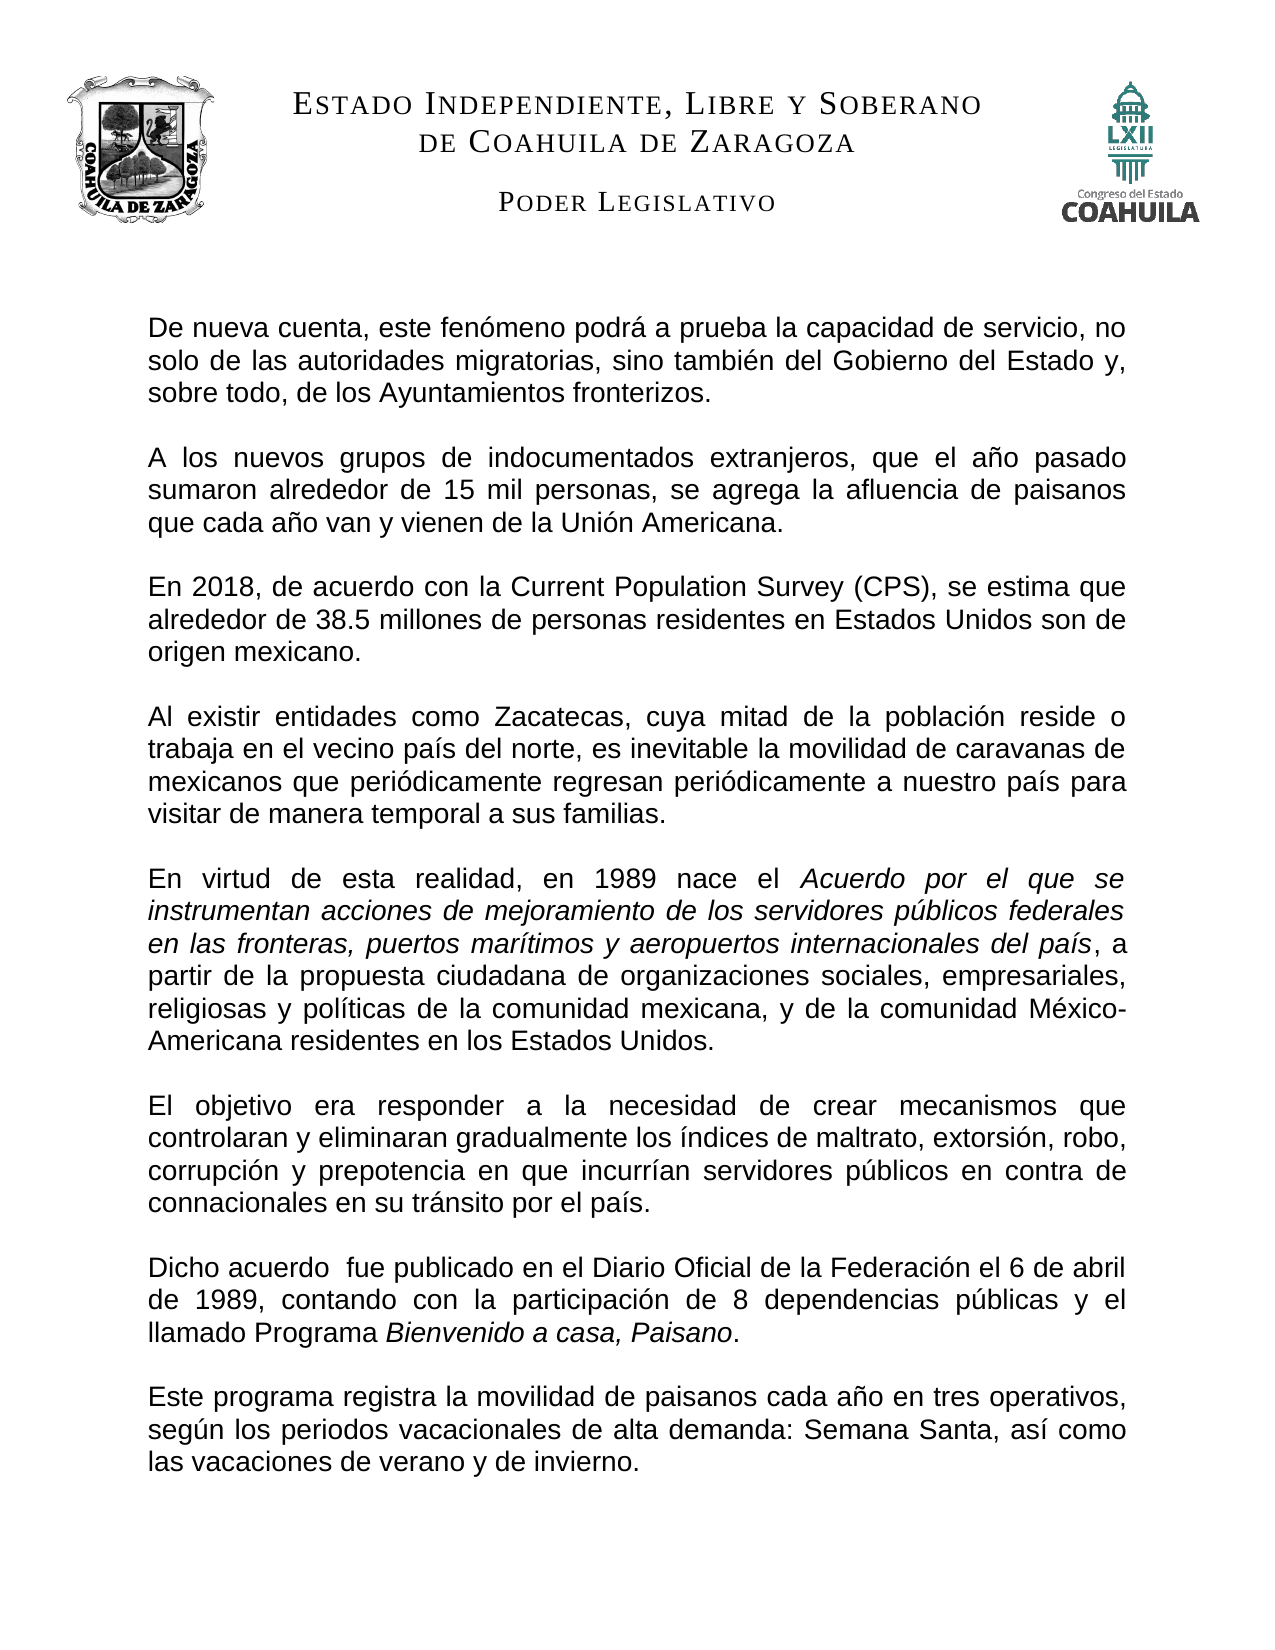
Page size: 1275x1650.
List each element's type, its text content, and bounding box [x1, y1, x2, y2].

text De nueva cuenta, este fenómeno podrá a prueba la capacidad de servicio, no solo de las autoridades migratorias, sino también del Gobierno del Estado y, sobre todo, de los Ayuntamientos fronterizos. [148, 311, 1127, 408]
text Este programa registra la movilidad de paisanos cada año en tres operativos, según los periodos vacacionales de alta demanda: Semana Santa, así como las vacaciones de verano y de invierno. [148, 1380, 1127, 1477]
picture [66, 76, 215, 223]
text A los nuevos grupos de indocumentados extranjeros, que el año pasado sumaron alrededor de 15 mil personas, se agrega la afluencia de paisanos que cada año van y vienen de la Unión Americana. [148, 441, 1127, 538]
picture [1052, 66, 1212, 234]
text En virtud de esta realidad, en 1989 nace el Acuerdo por el que se instrumentan acciones de mejoramiento de los servidores públicos federales en las fronteras, puertos marítimos y aeropuertos internacionales del país, a partir de la propuesta ciudadana de organizaciones sociales, empresariales, religiosas y políticas de la comunidad mexicana, y de la comunidad México-Americana residentes en los Estados Unidos. [148, 862, 1127, 1056]
text Al existir entidades como Zacatecas, cuya mitad de la población reside o trabaja en el vecino país del norte, es inevitable la movilidad de caravanas de mexicanos que periódicamente regresan periódicamente a nuestro país para visitar de manera temporal a sus familias. [148, 700, 1127, 829]
text Dicho acuerdo fue publicado en el Diario Oficial de la Federación el 6 de abril de 1989, contando con la participación de 8 dependencias públicas y el llamado Programa Bienvenido a casa, Paisano. [148, 1251, 1127, 1348]
text El objetivo era responder a la necesidad de crear mecanismos que controlaran y eliminaran gradualmente los índices de maltrato, extorsión, robo, corrupción y prepotencia en que incurrían servidores públicos en contra de connacionales en su tránsito por el país. [148, 1089, 1127, 1218]
text En 2018, de acuerdo con la Current Population Survey (CPS), se estima que alrededor de 38.5 millones de personas residentes en Estados Unidos son de origen mexicano. [148, 570, 1127, 668]
